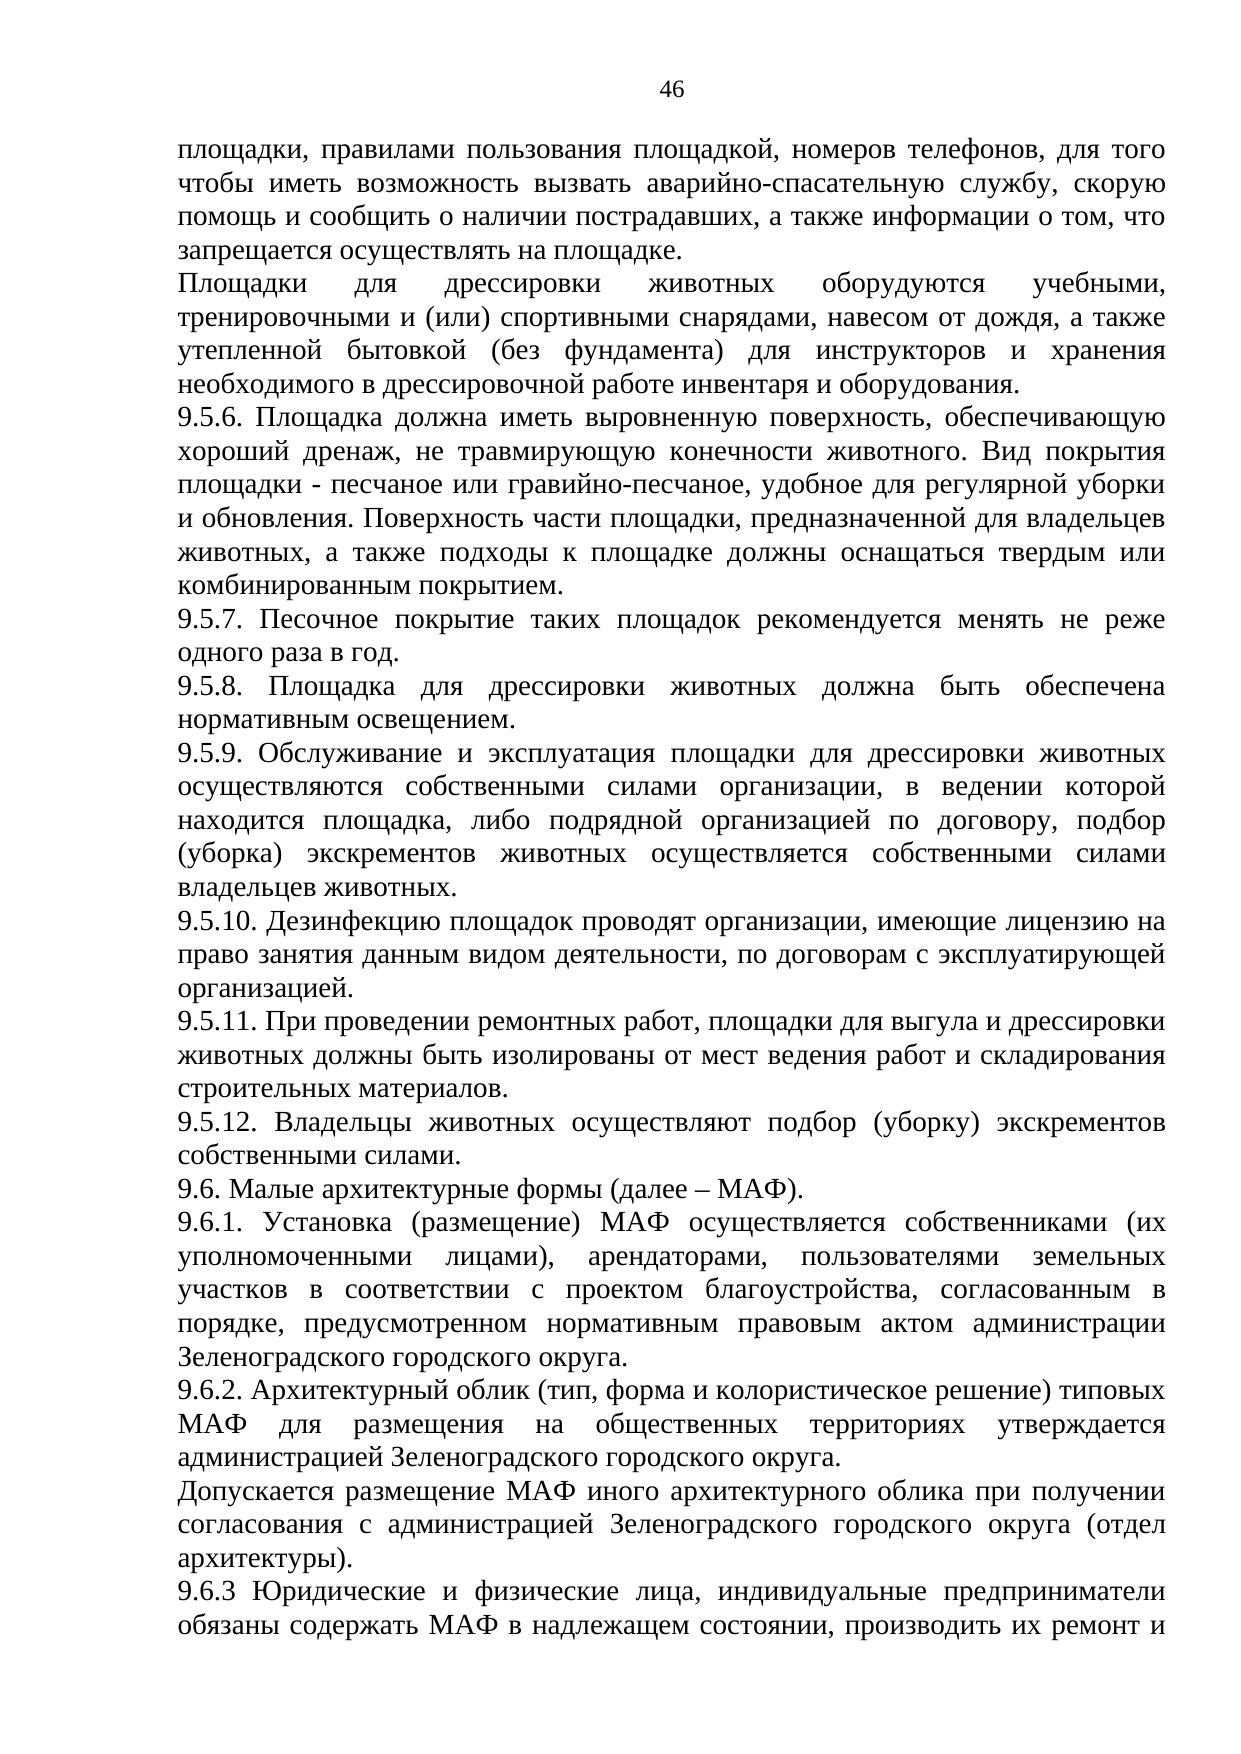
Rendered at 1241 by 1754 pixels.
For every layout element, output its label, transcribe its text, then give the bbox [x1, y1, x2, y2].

text 9.5.10. Дезинфекцию площадок проводят организации, имеющие лицензию на право занятия данным видом деятельности, по договорам с эксплуатирующей организацией. [177, 903, 1167, 1003]
text 9.5.8. Площадка для дрессировки животных должна быть обеспечена нормативным освещением. [177, 668, 1167, 735]
text 9.5.12. Владельцы животных осуществляют подбор (уборку) экскрементов собственными силами. [177, 1104, 1167, 1171]
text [177, 1573, 1167, 1641]
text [177, 131, 1167, 265]
text 9.5.11. При проведении ремонтных работ, площадки для выгула и дрессировки животных должны быть изолированы от мест ведения работ и складирования строительных материалов. [177, 1003, 1167, 1104]
text Площадки для дрессировки животных оборудуются учебными, тренировочными и (или) спортивными снарядами, навесом от дождя, а также утепленной бытовкой (без фундамента) для инструкторов и хранения необходимого в дрессировочной работе инвентаря и оборудования. [177, 265, 1167, 399]
text 9.5.9. Обслуживание и эксплуатация площадки для дрессировки животных осуществляются собственными силами организации, в ведении которой находится площадка, либо подрядной организацией по договору, подбор (уборка) экскрементов животных осуществляется собственными силами владельцев животных. [177, 735, 1167, 903]
text 9.5.7. Песочное покрытие таких площадок рекомендуется менять не реже одного раза в год. [177, 601, 1167, 668]
text Допускается размещение МАФ иного архитектурного облика при получении согласования с администрацией Зеленоградского городского округа (отдел архитектуры). [177, 1473, 1167, 1573]
text 9.6. Малые архитектурные формы (далее – МАФ). [177, 1171, 1167, 1204]
text 9.6.1. Установка (размещение) МАФ осуществляется собственниками (их уполномоченными лицами), арендаторами, пользователями земельных участков в соответствии с проектом благоустройства, согласованным в порядке, предусмотренном нормативным правовым актом администрации Зеленоградского городского округа. [177, 1204, 1167, 1372]
text 9.5.6. Площадка должна иметь выровненную поверхность, обеспечивающую хороший дренаж, не травмирующую конечности животного. Вид покрытия площадки - песчаное или гравийно-песчаное, удобное для регулярной уборки и обновления. Поверхность части площадки, предназначенной для владельцев животных, а также подходы к площадке должны оснащаться твердым или комбинированным покрытием. [177, 399, 1167, 601]
text 9.6.2. Архитектурный облик (тип, форма и колористическое решение) типовых МАФ для размещения на общественных территориях утверждается администрацией Зеленоградского городского округа. [177, 1372, 1167, 1473]
